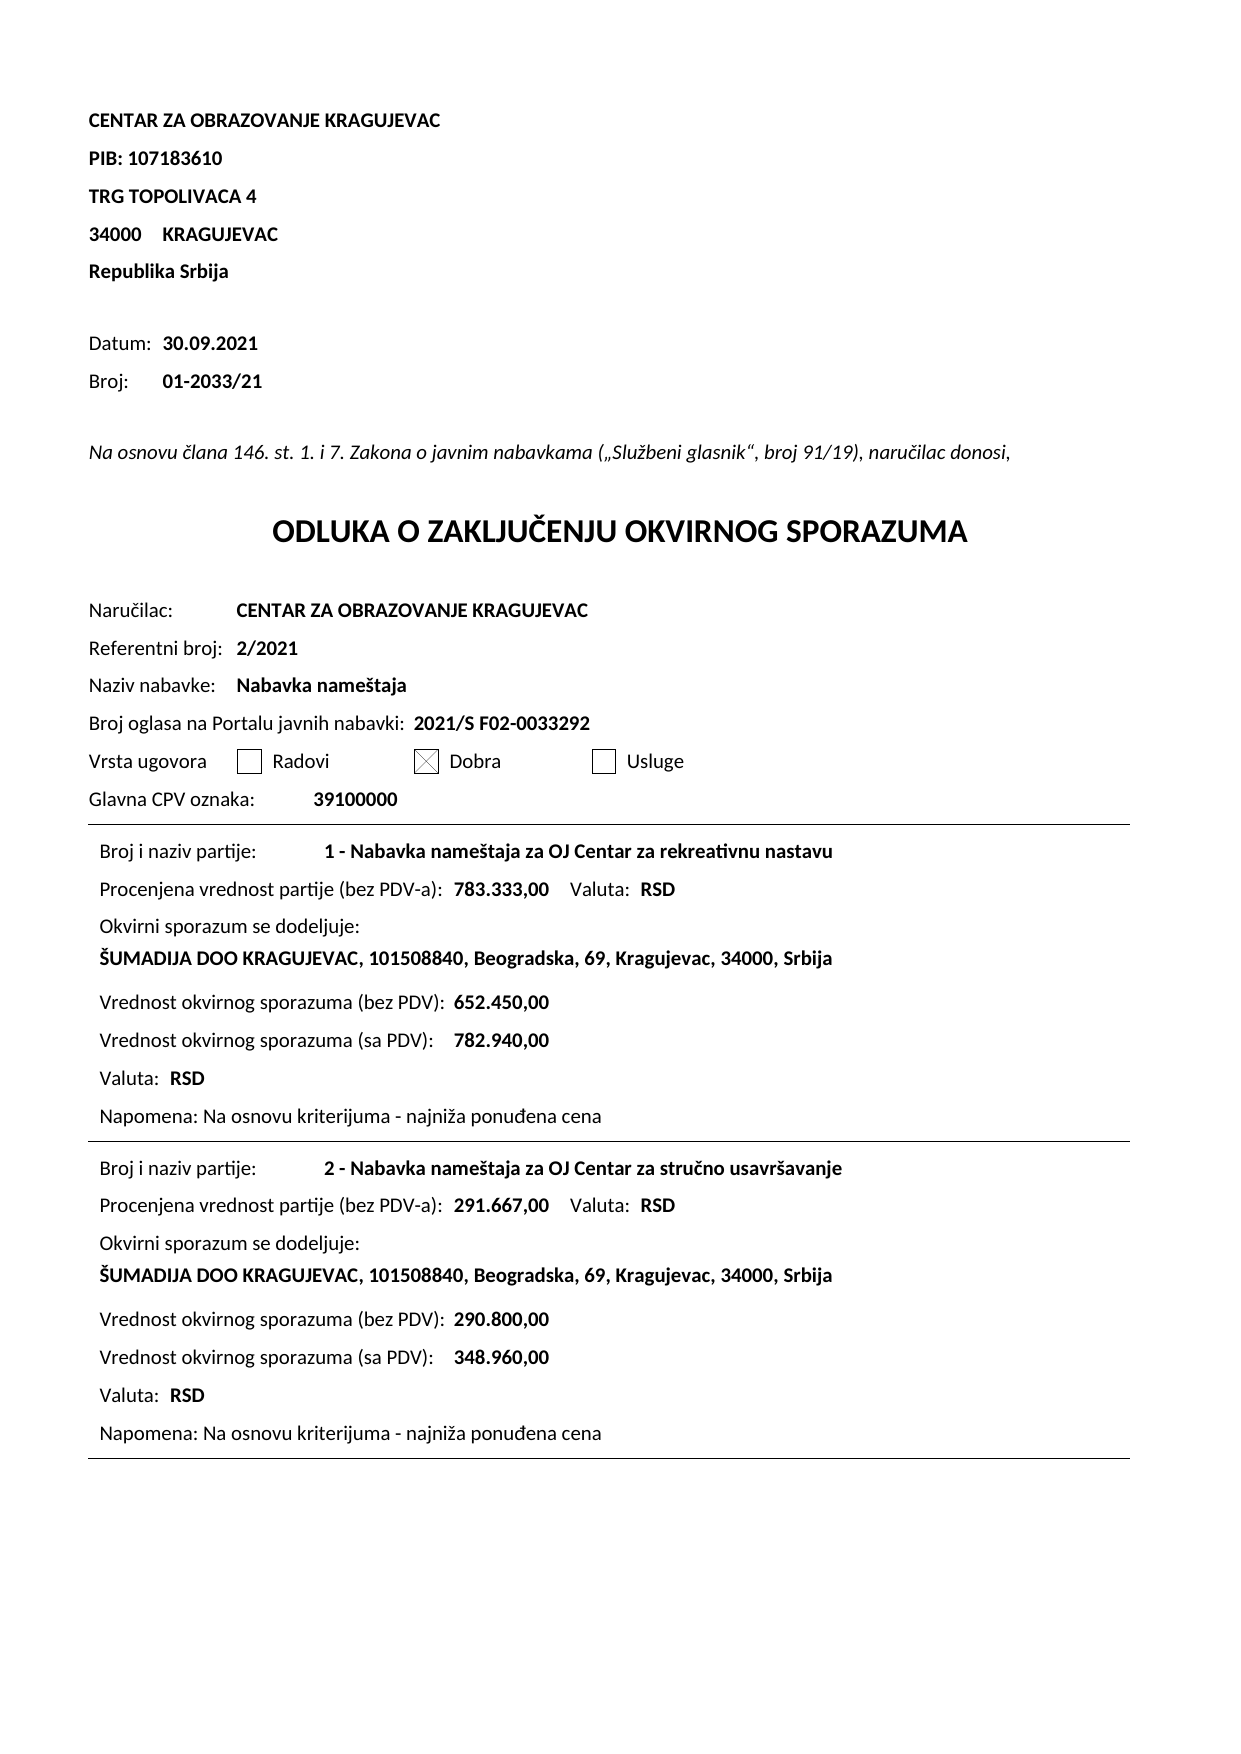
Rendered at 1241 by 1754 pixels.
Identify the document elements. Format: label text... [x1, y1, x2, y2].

text Naziv nabavke: Nabavka nameštaja [89, 673, 1152, 698]
text Republika Srbija [89, 259, 1152, 284]
text Datum: 30.09.2021 [89, 330, 1152, 355]
table_cell Broj i naziv partije: 2 - Nabavka nameštaja za OJ Centar za stručno usavršavanje Procenjena vrednost partije (bez PDV-a): 291.667,00 Valuta: RSD Okvirni sporazum se dodeljuje: Vrednost okvirnog sporazuma (bez PDV): 290.800,00 Vrednost okvirnog sporazuma (sa PDV): 348.960,00 Valuta: RSD Napomena: Na osnovu kriterijuma - najniža ponuđena cena [88, 1142, 1130, 1458]
text Referentni broj: 2/2021 [89, 635, 1152, 660]
text CENTAR ZA OBRAZOVANJE KRAGUJEVAC [89, 107, 1152, 132]
text PIB: 107183610 [89, 145, 1152, 170]
text Naručilac: CENTAR ZA OBRAZOVANJE KRAGUJEVAC [89, 597, 1152, 622]
text Na osnovu člana 146. st. 1. i 7. Zakona o javnim nabavkama („Službeni glasnik“, broj 91/19), naručilac donosi, [89, 439, 1152, 464]
text Broj: 01-2033/21 [89, 368, 1152, 393]
text ODLUKA O ZAKLJUČENJU OKVIRNOG SPORAZUMA [89, 510, 1152, 551]
text Broj oglasa na Portalu javnih nabavki: 2021/S F02-0033292 [89, 711, 1152, 736]
text Glavna CPV oznaka: 39100000 [89, 786, 1152, 812]
table_header Broj i naziv partije: 1 - Nabavka nameštaja za OJ Centar za rekreativnu nastavu Procenjena vrednost partije (bez PDV-a): 783.333,00 Valuta: RSD Okvirni sporazum se dodeljuje: Vrednost okvirnog sporazuma (bez PDV): 652.450,00 Vrednost okvirnog sporazuma (sa PDV): 782.940,00 Valuta: RSD Napomena: Na osnovu kriterijuma - najniža ponuđena cena [88, 825, 1130, 1141]
text TRG TOPOLIVACA 4 [89, 183, 1152, 208]
text Vrsta ugovora Radovi Dobra Usluge [89, 748, 1152, 774]
text 34000 KRAGUJEVAC [89, 221, 1152, 246]
